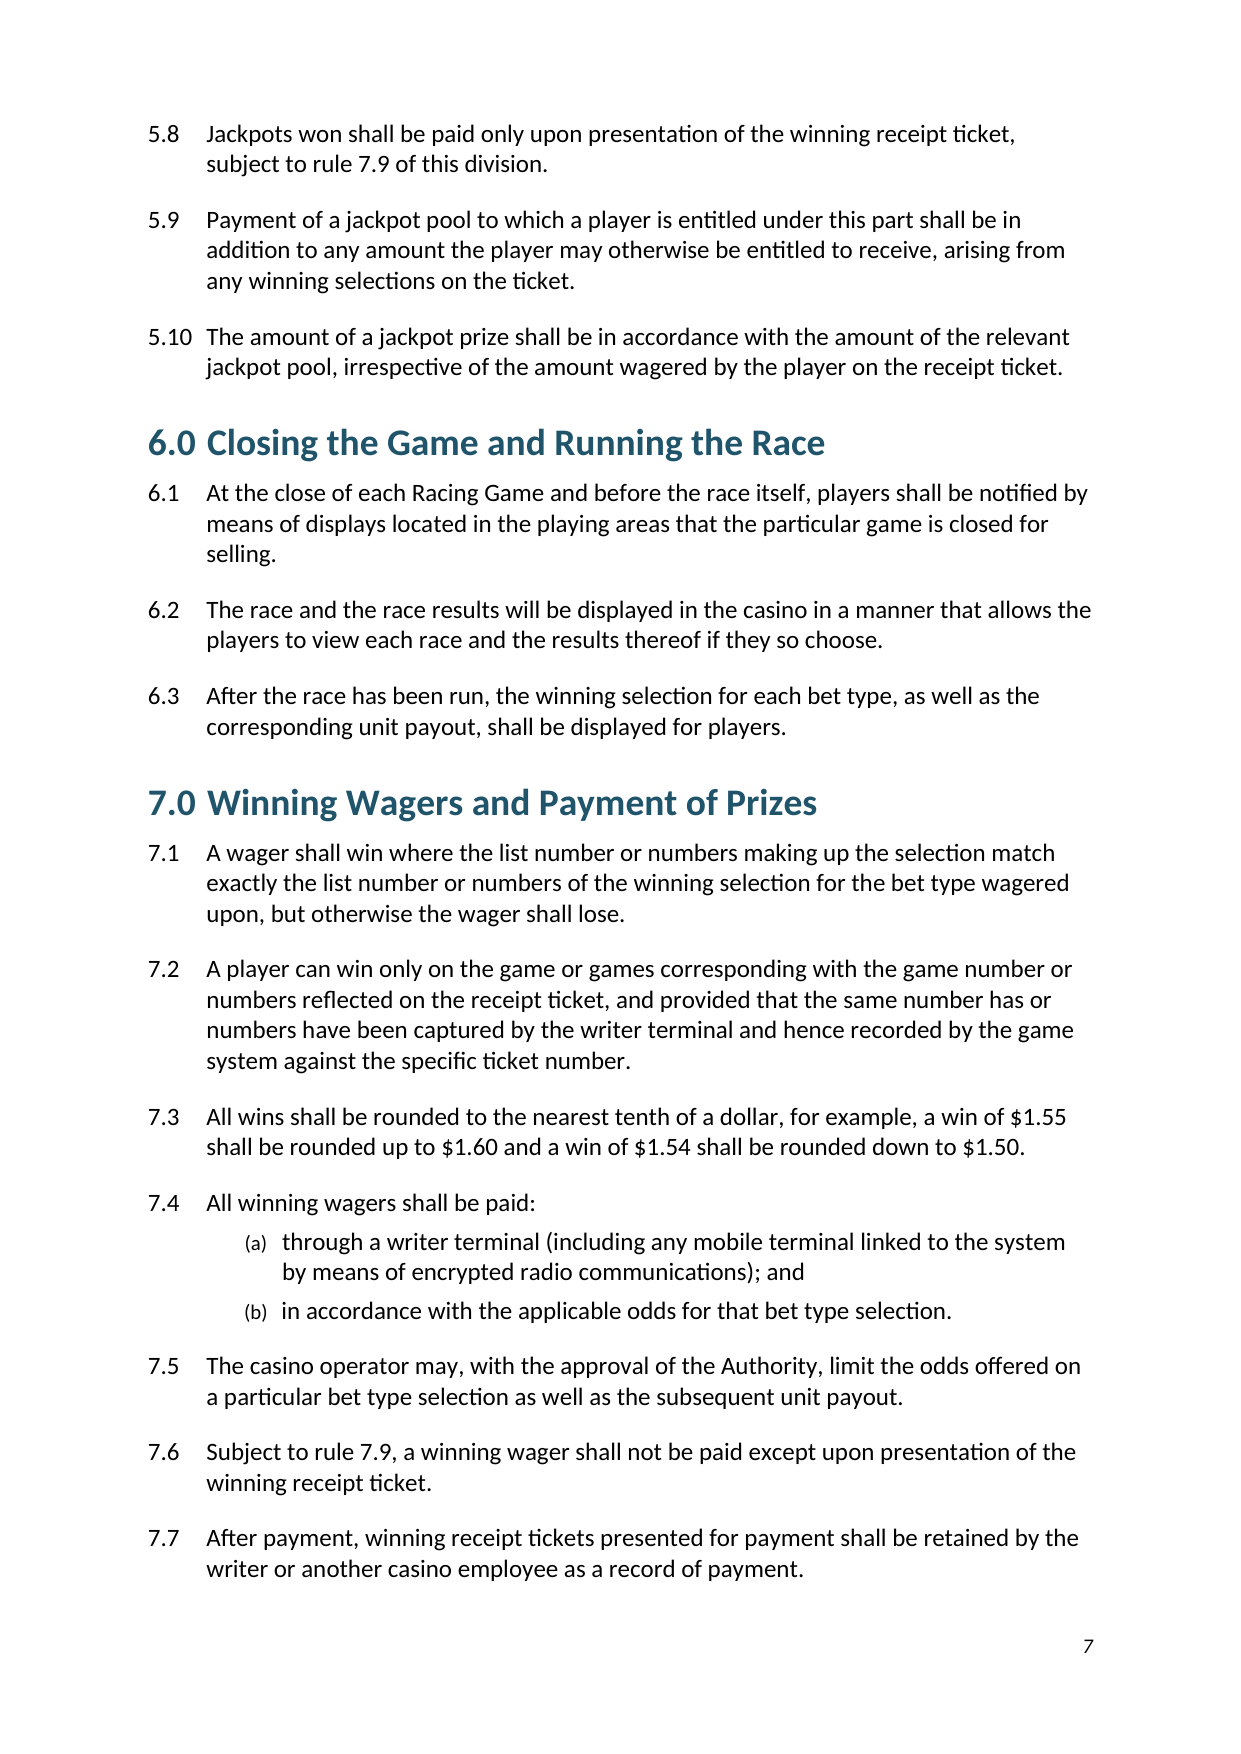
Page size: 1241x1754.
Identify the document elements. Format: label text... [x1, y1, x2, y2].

text 7.1 A wager shall win where the list number or numbers making up the selection match exactly the list number or numbers of the winning selection for the bet type wagered upon, but otherwise the wager shall lose. [148, 837, 1092, 929]
list through a writer terminal (including any mobile terminal linked to the system by means of encrypted radio communications); and [244, 1226, 1092, 1287]
text 5.10 The amount of a jackpot prize shall be in accordance with the amount of the relevant jackpot pool, irrespective of the amount wagered by the player on the receipt ticket. [148, 321, 1092, 382]
text 7.7 After payment, winning receipt tickets presented for payment shall be retained by the writer or another casino employee as a record of payment. [148, 1523, 1092, 1584]
text 5.9 Payment of a jackpot pool to which a player is entitled under this part shall be in addition to any amount the player may otherwise be entitled to receive, arising from any winning selections on the ticket. [148, 204, 1092, 296]
text 7.5 The casino operator may, with the approval of the Authority, limit the odds offered on a particular bet type selection as well as the subsequent unit payout. [148, 1351, 1092, 1412]
text 6.1 At the close of each Racing Game and before the race itself, players shall be notified by means of displays located in the playing areas that the particular game is closed for selling. [148, 478, 1092, 569]
list in accordance with the applicable odds for that bet type selection. [244, 1295, 1092, 1326]
text 7.3 All wins shall be rounded to the nearest tenth of a dollar, for example, a win of $1.55 shall be rounded up to $1.60 and a win of $1.54 shall be rounded down to $1.50. [148, 1101, 1092, 1162]
text 5.8 Jackpots won shall be paid only upon presentation of the winning receipt ticket, subject to rule 7.9 of this division. [148, 118, 1092, 179]
subtitle 6.0 Closing the Game and Running the Race [148, 419, 1092, 465]
text 7.6 Subject to rule 7.9, a winning wager shall not be paid except upon presentation of the winning receipt ticket. [148, 1437, 1092, 1498]
text 7.2 A player can win only on the game or games corresponding with the game number or numbers reflected on the receipt ticket, and provided that the same number has or numbers have been captured by the writer terminal and hence recorded by the game system against the specific ticket number. [148, 954, 1092, 1076]
text 6.3 After the race has been run, the winning selection for each bet type, as well as the corresponding unit payout, shall be displayed for players. [148, 680, 1092, 741]
subtitle 7.0 Winning Wagers and Payment of Prizes [148, 779, 1092, 824]
text 7.4 All winning wagers shall be paid: [148, 1187, 1092, 1217]
text 6.2 The race and the race results will be displayed in the casino in a manner that allows the players to view each race and the results thereof if they so choose. [148, 594, 1092, 655]
